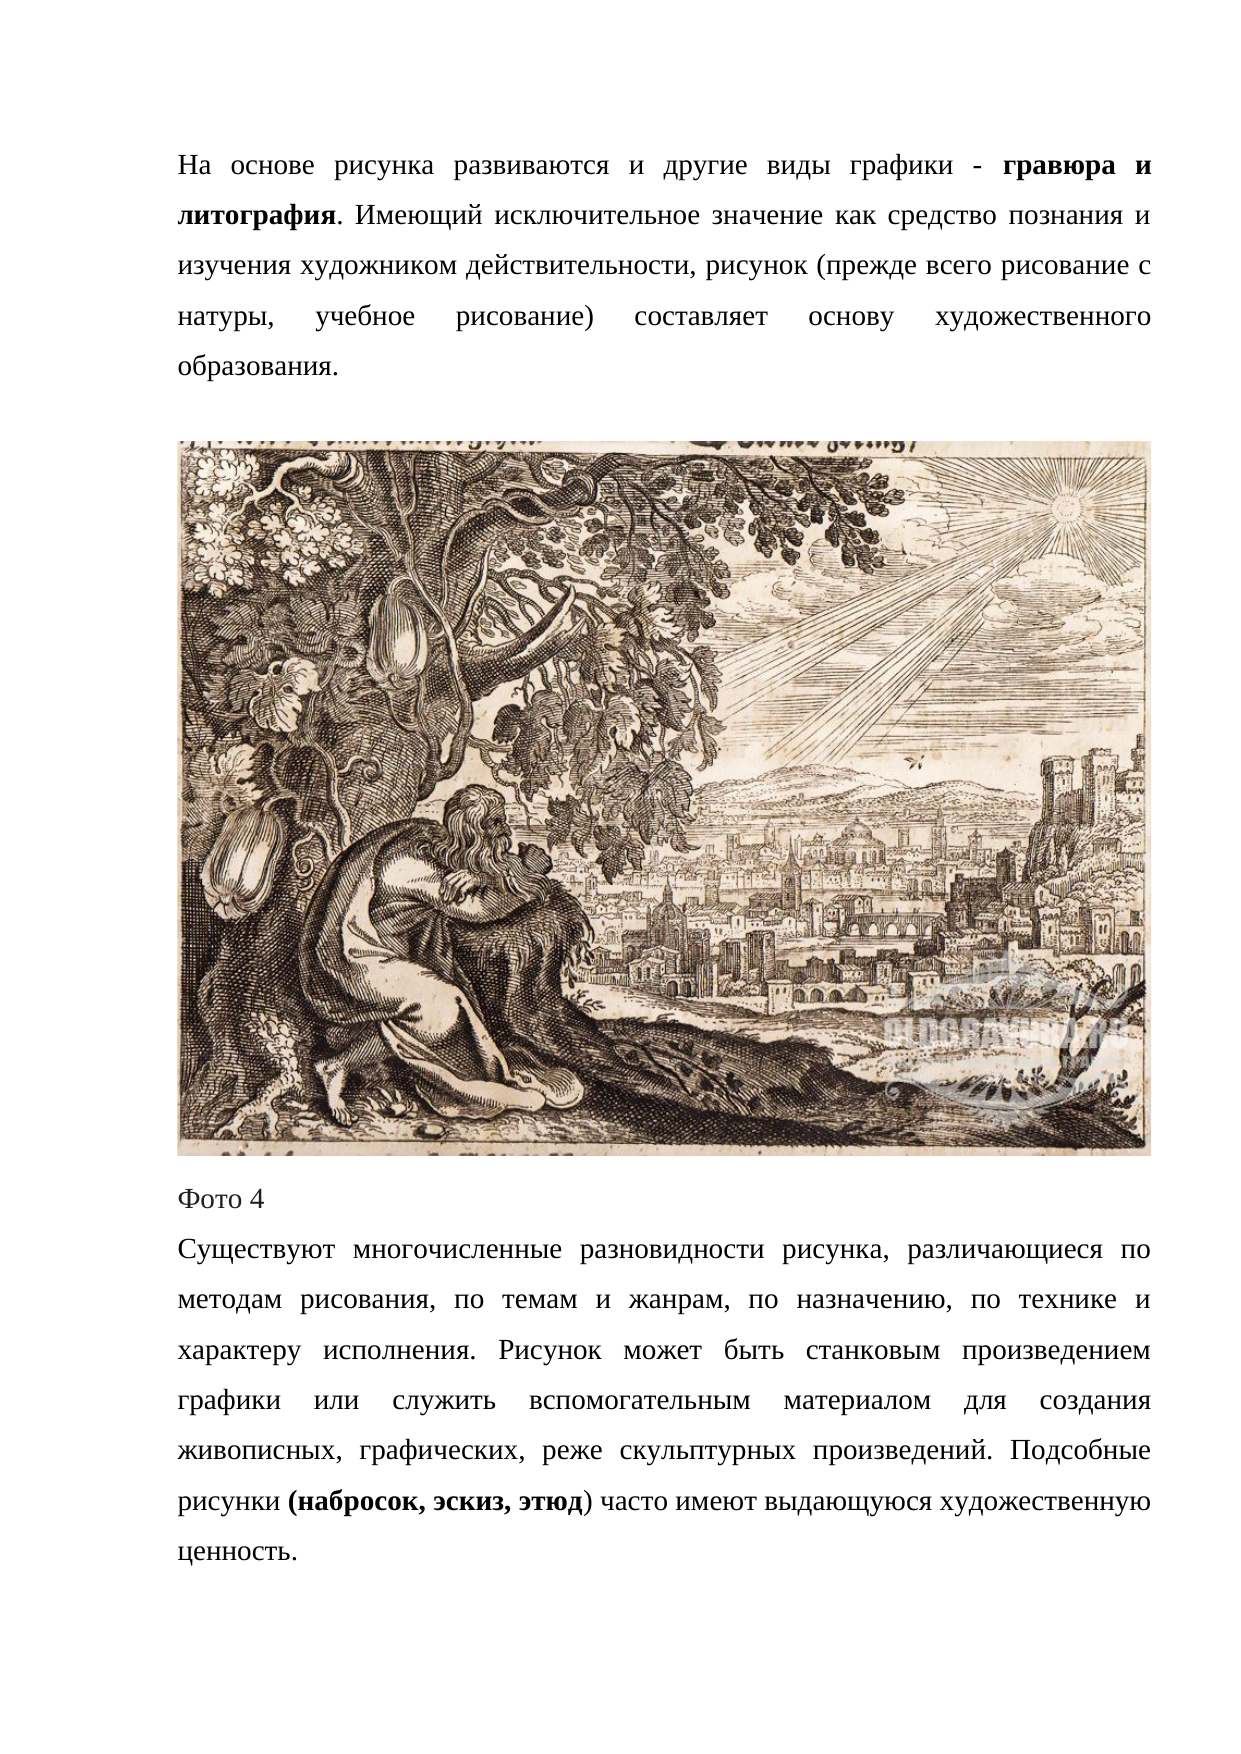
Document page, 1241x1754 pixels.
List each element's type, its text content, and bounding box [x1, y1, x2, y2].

text Фото 4 [177, 1181, 1152, 1214]
text Существуют многочисленные разновидности рисунка, различающиеся по методам рисования, по темам и жанрам, по назначению, по технике и характеру исполнения. Рисунок может быть станковым произведением графики или служить вспомогательным материалом для создания живописных, графических, реже скульптурных произведений. Подсобные рисунки (набросок, эскиз, этюд) часто имеют выдающуюся художественную ценность. [177, 1231, 1152, 1567]
picture [177, 441, 1152, 1156]
text На основе рисунка развиваются и другие виды графики - гравюра и литография. Имеющий исключительное значение как средство познания и изучения художником действительности, рисунок (прежде всего рисование с натуры, учебное рисование) составляет основу художественного образования. [177, 147, 1152, 382]
